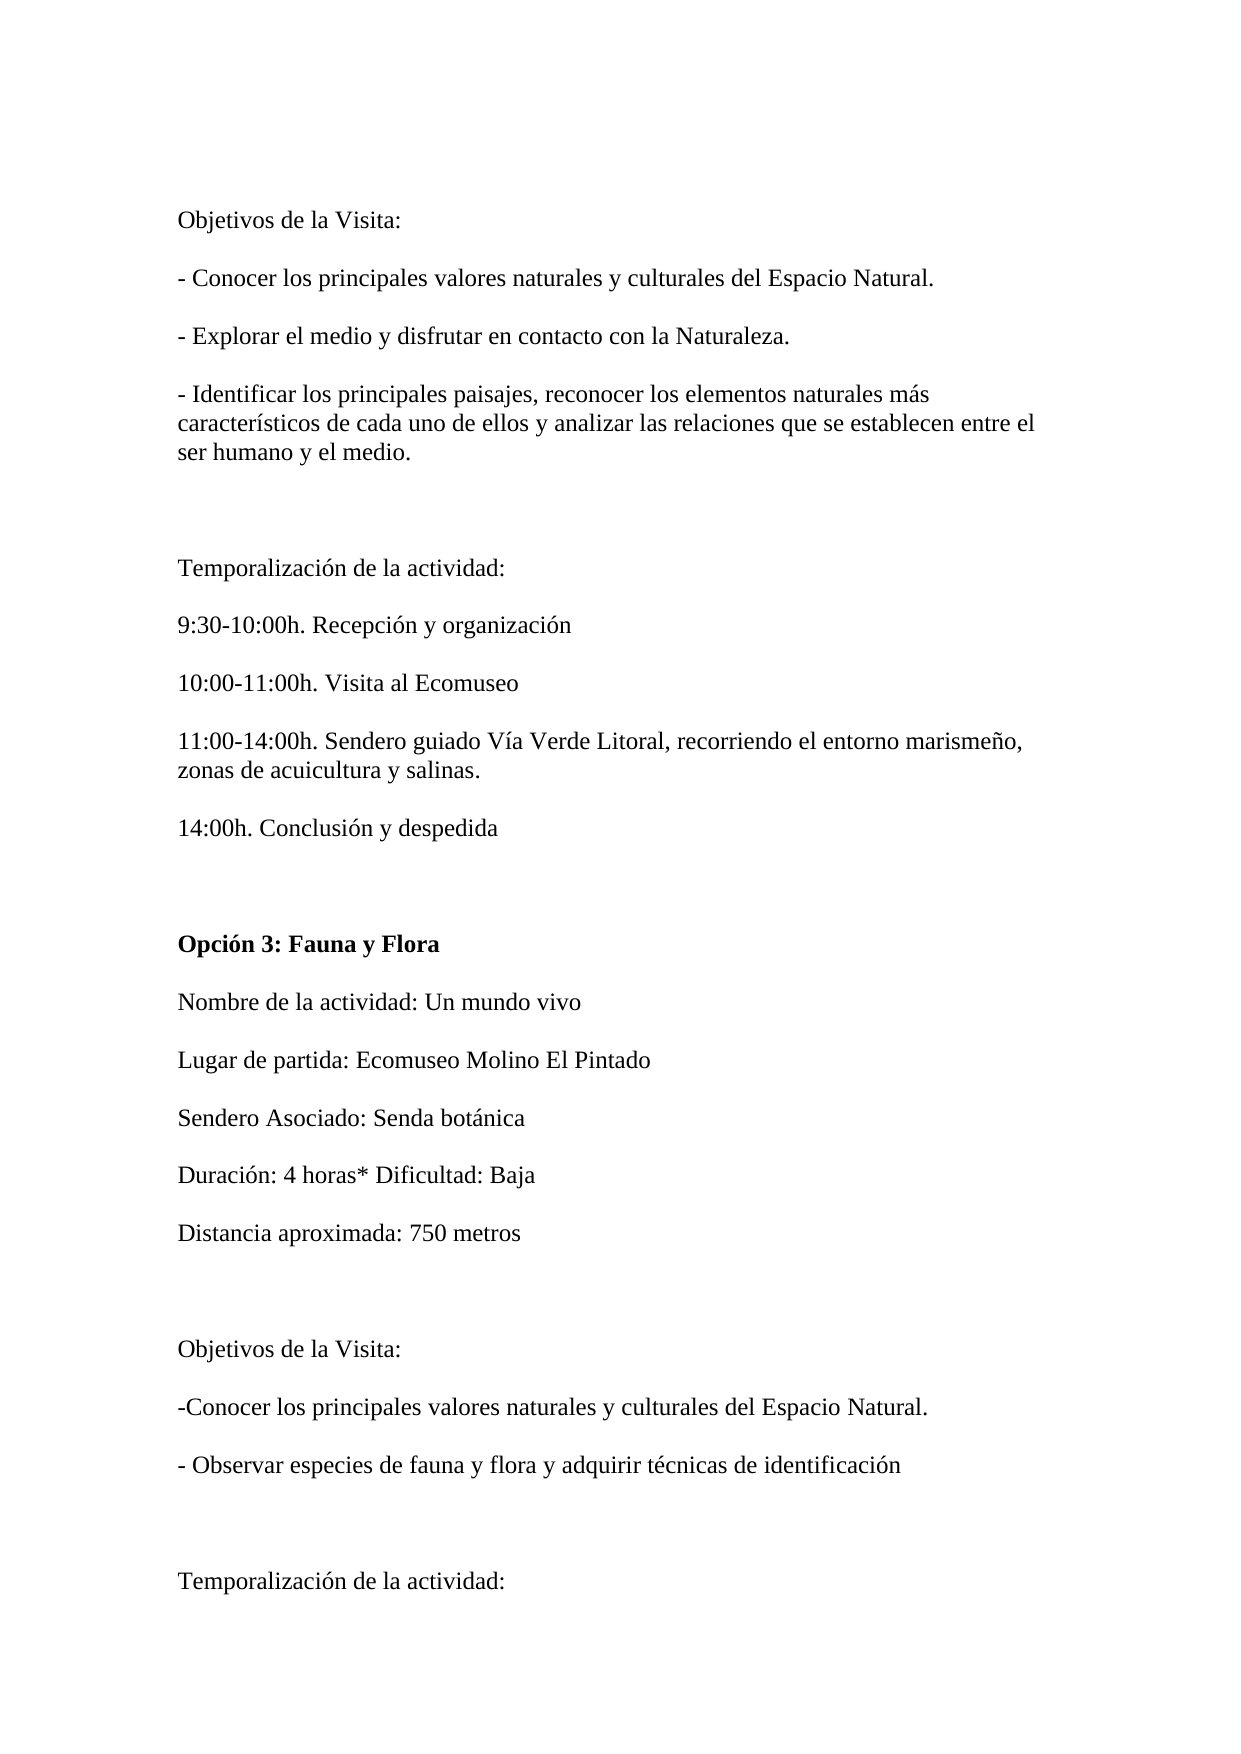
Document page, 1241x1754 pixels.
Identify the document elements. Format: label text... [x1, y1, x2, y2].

text Duración: 4 horas* Dificultad: Baja [177, 1161, 1063, 1189]
text 11:00-14:00h. Sendero guiado Vía Verde Litoral, recorriendo el entorno marismeño, zonas de acuicultura y salinas. [177, 726, 1063, 784]
text Temporalización de la actividad: [177, 553, 1063, 581]
text Objetivos de la Visita: [177, 206, 1063, 234]
text Distancia aproximada: 750 metros [177, 1218, 1063, 1247]
text Sendero Asociado: Senda botánica [177, 1103, 1063, 1131]
text - Identificar los principales paisajes, reconocer los elementos naturales más característicos de cada uno de ellos y analizar las relaciones que se establecen entre el ser humano y el medio. [177, 379, 1063, 466]
text Lugar de partida: Ecomuseo Molino El Pintado [177, 1045, 1063, 1073]
text Objetivos de la Visita: [177, 1334, 1063, 1363]
text Temporalización de la actividad: [177, 1566, 1063, 1595]
text - Observar especies de fauna y flora y adquirir técnicas de identificación [177, 1450, 1063, 1479]
text -Conocer los principales valores naturales y culturales del Espacio Natural. [177, 1392, 1063, 1421]
text 9:30-10:00h. Recepción y organización [177, 611, 1063, 639]
text - Explorar el medio y disfrutar en contacto con la Naturaleza. [177, 321, 1063, 350]
text - Conocer los principales valores naturales y culturales del Espacio Natural. [177, 263, 1063, 292]
text Opción 3: Fauna y Flora [177, 929, 1063, 958]
text Nombre de la actividad: Un mundo vivo [177, 987, 1063, 1016]
text 14:00h. Conclusión y despedida [177, 813, 1063, 842]
text 10:00-11:00h. Visita al Ecomuseo [177, 668, 1063, 697]
